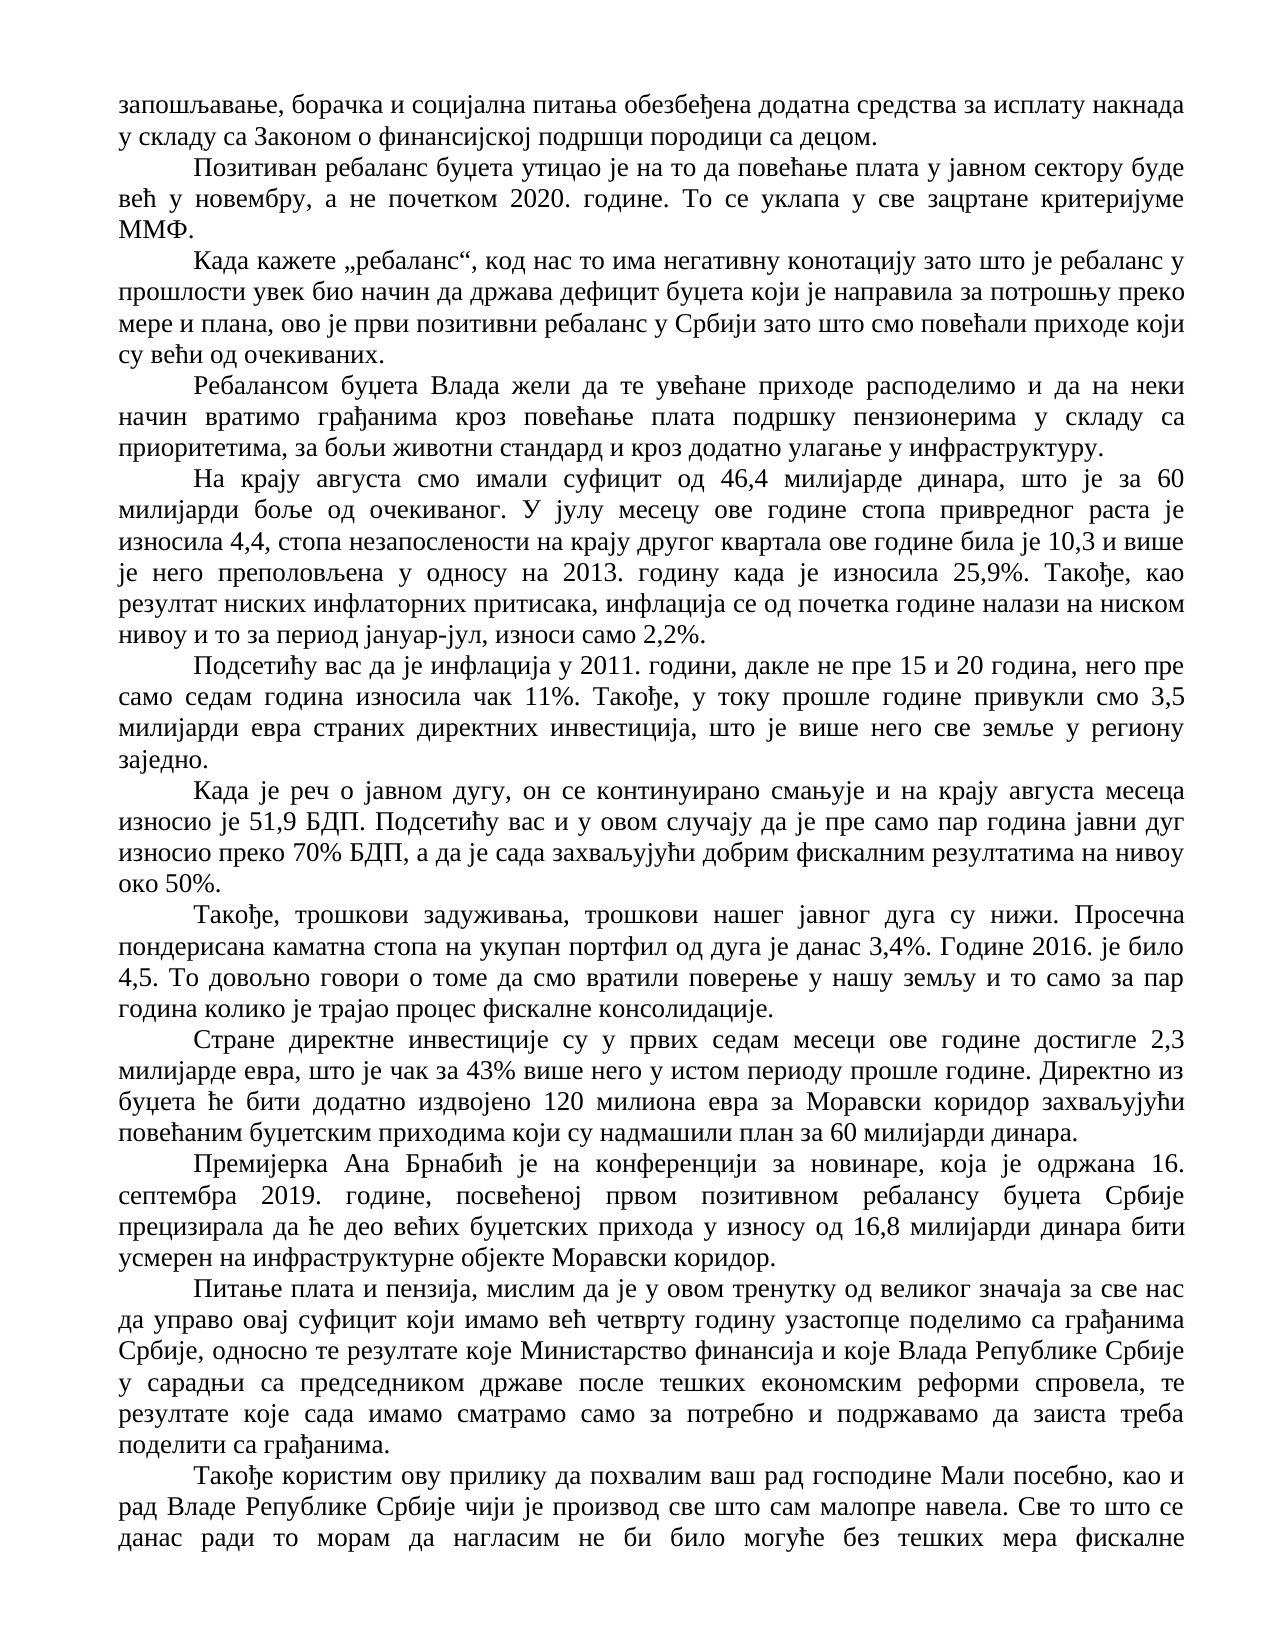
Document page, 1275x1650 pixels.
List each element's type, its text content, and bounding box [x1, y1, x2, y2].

text Када кажете „ребаланс“, код нас то има негативну конотацију зато што је ребаланс у прошлости увек био начин да држава дефицит буџета који је направила за потрошњу преко мере и плана, ово је први позитивни ребаланс у Србији зато што смо повећали приходе који су већи од очекиваних. [118, 244, 1186, 369]
text Када је реч о јавном дугу, он се континуирано смањује и на крају августа месеца износио је 51,9 БДП. Подсетићу вас и у овом случају да је пре само пар година јавни дуг износио преко 70% БДП, а да је сада захваљујући добрим фискалним резултатима на нивоу око 50%. [118, 774, 1186, 898]
text Подсетићу вас да је инфлација у 2011. години, дакле не пре 15 и 20 година, него пре само седам година износила чак 11%. Такође, у току прошле године привукли смо 3,5 милијарди евра страних директних инвестиција, што је више него све земље у региону заједно. [118, 649, 1186, 774]
text Позитиван ребаланс буџета утицао је на то да повећање плата у јавном сектору буде већ у новембру, а не почетком 2020. године. То се уклапа у све зацртане критеријуме ММФ. [118, 151, 1186, 244]
text На крају августа смо имали суфицит од 46,4 милијарде динара, што је за 60 милијарди боље од очекиваног. У јулу месецу ове године стопа привредног раста је износила 4,4, стопа незапослености на крају другог квартала ове године била је 10,3 и више је него преполовљена у односу на 2013. годину када је износила 25,9%. Такође, као резултат ниских инфлаторних притисака, инфлација се од почетка године налази на ниском нивоу и то за период јануар-јул, износи само 2,2%. [118, 462, 1186, 649]
text Стране директне инвестиције су у првих седам месеци ове године достигле 2,3 милијарде евра, што је чак за 43% више него у истом периоду прошле године. Директно из буџета ће бити додатно издвојено 120 милиона евра за Моравски коридор захваљујући повећаним буџетским приходима који су надмашили план за 60 милијарди динара. [118, 1023, 1186, 1148]
text Такође, трошкови задуживања, трошкови нашег јавног дуга су нижи. Просечна пондерисана каматна стопа на укупан портфил од дуга је данас 3,4%. Године 2016. је било 4,5. То довољно говори о томе да смо вратили поверење у нашу земљу и то само за пар година колико је трајао процес фискалне консолидације. [118, 898, 1186, 1023]
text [118, 89, 1186, 151]
text Питање плата и пензија, мислим да је у овом тренутку од великог значаја за све нас да управо овај суфицит који имамо већ четврту годину узастопце поделимо са грађанима Србије, односно те резултате које Министарство финансија и које Влада Републике Србије у сарадњи са председником државе после тешких економским реформи спровела, те резултате које сада имамо сматрамо само за потребно и подржавамо да заиста треба поделити са грађанима. [118, 1272, 1186, 1459]
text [118, 1459, 1186, 1552]
text Премијерка Ана Брнабић је на конференцији за новинаре, која је одржана 16. септембра 2019. године, посвећеној првом позитивном ребалансу буџета Србије прецизирала да ће део већих буџетских прихода у износу од 16,8 милијарди динара бити усмерен на инфраструктурне објекте Моравски коридор. [118, 1148, 1186, 1272]
text Ребалансом буџета Влада жели да те увећане приходе расподелимо и да на неки начин вратимо грађанима кроз повећање плата подршку пензионерима у складу са приоритетима, за бољи животни стандард и кроз додатно улагање у инфраструктуру. [118, 369, 1186, 462]
